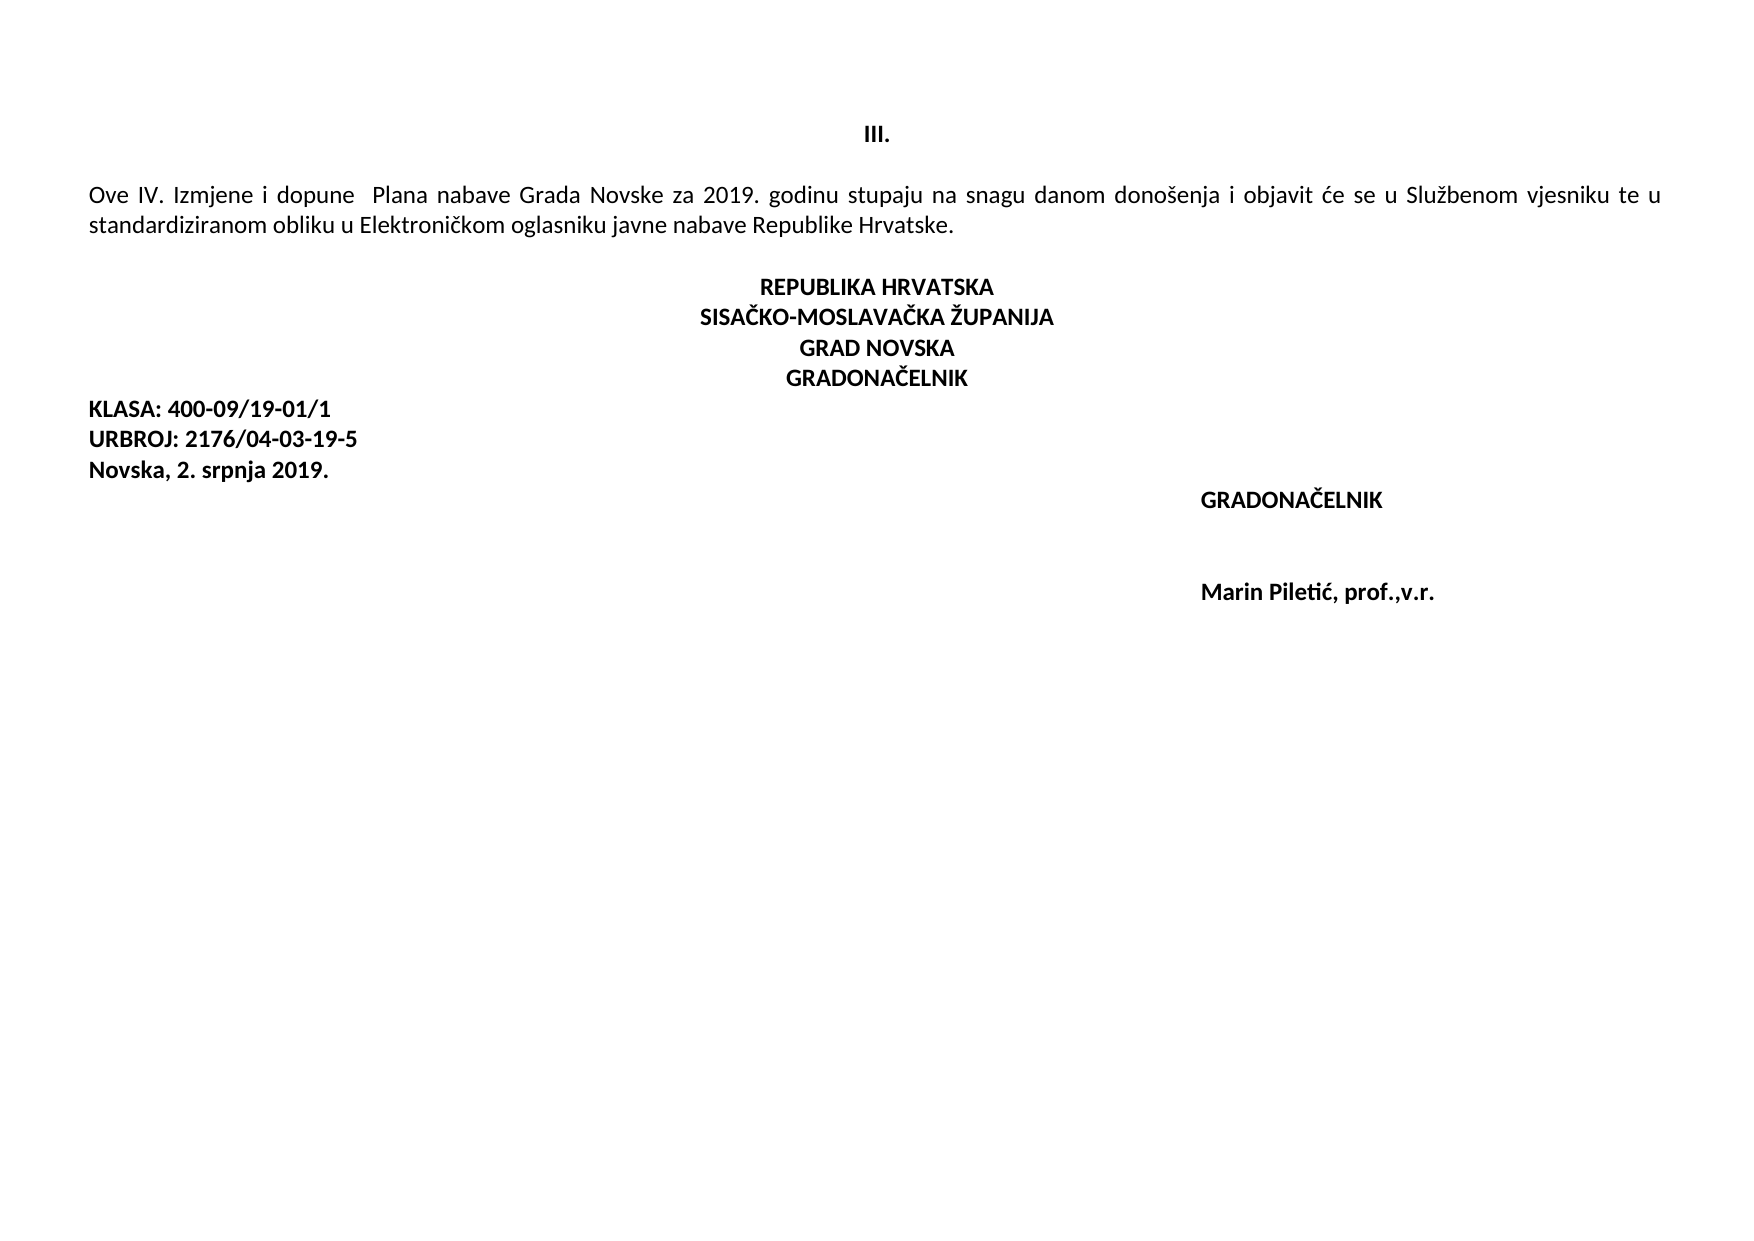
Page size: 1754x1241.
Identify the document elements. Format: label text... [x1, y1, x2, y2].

text GRADONAČELNIK [89, 362, 1665, 393]
text KLASA: 400-09/19-01/1 [89, 393, 1665, 423]
text III. [89, 118, 1665, 149]
text URBROJ: 2176/04-03-19-5 [89, 423, 1665, 454]
text GRAD NOVSKA [89, 332, 1665, 362]
text Marin Piletić, prof.,v.r. [89, 576, 1665, 606]
text Ove IV. Izmjene i dopune Plana nabave Grada Novske za 2019. godinu stupaju na snagu danom donošenja i objavit će se u Službenom vjesniku te u standardiziranom obliku u Elektroničkom oglasniku javne nabave Republike Hrvatske. [89, 179, 1665, 240]
text SISAČKO-MOSLAVAČKA ŽUPANIJA [89, 301, 1665, 332]
text Novska, 2. srpnja 2019. GRADONAČELNIK [89, 454, 1665, 515]
text REPUBLIKA HRVATSKA [89, 271, 1665, 301]
